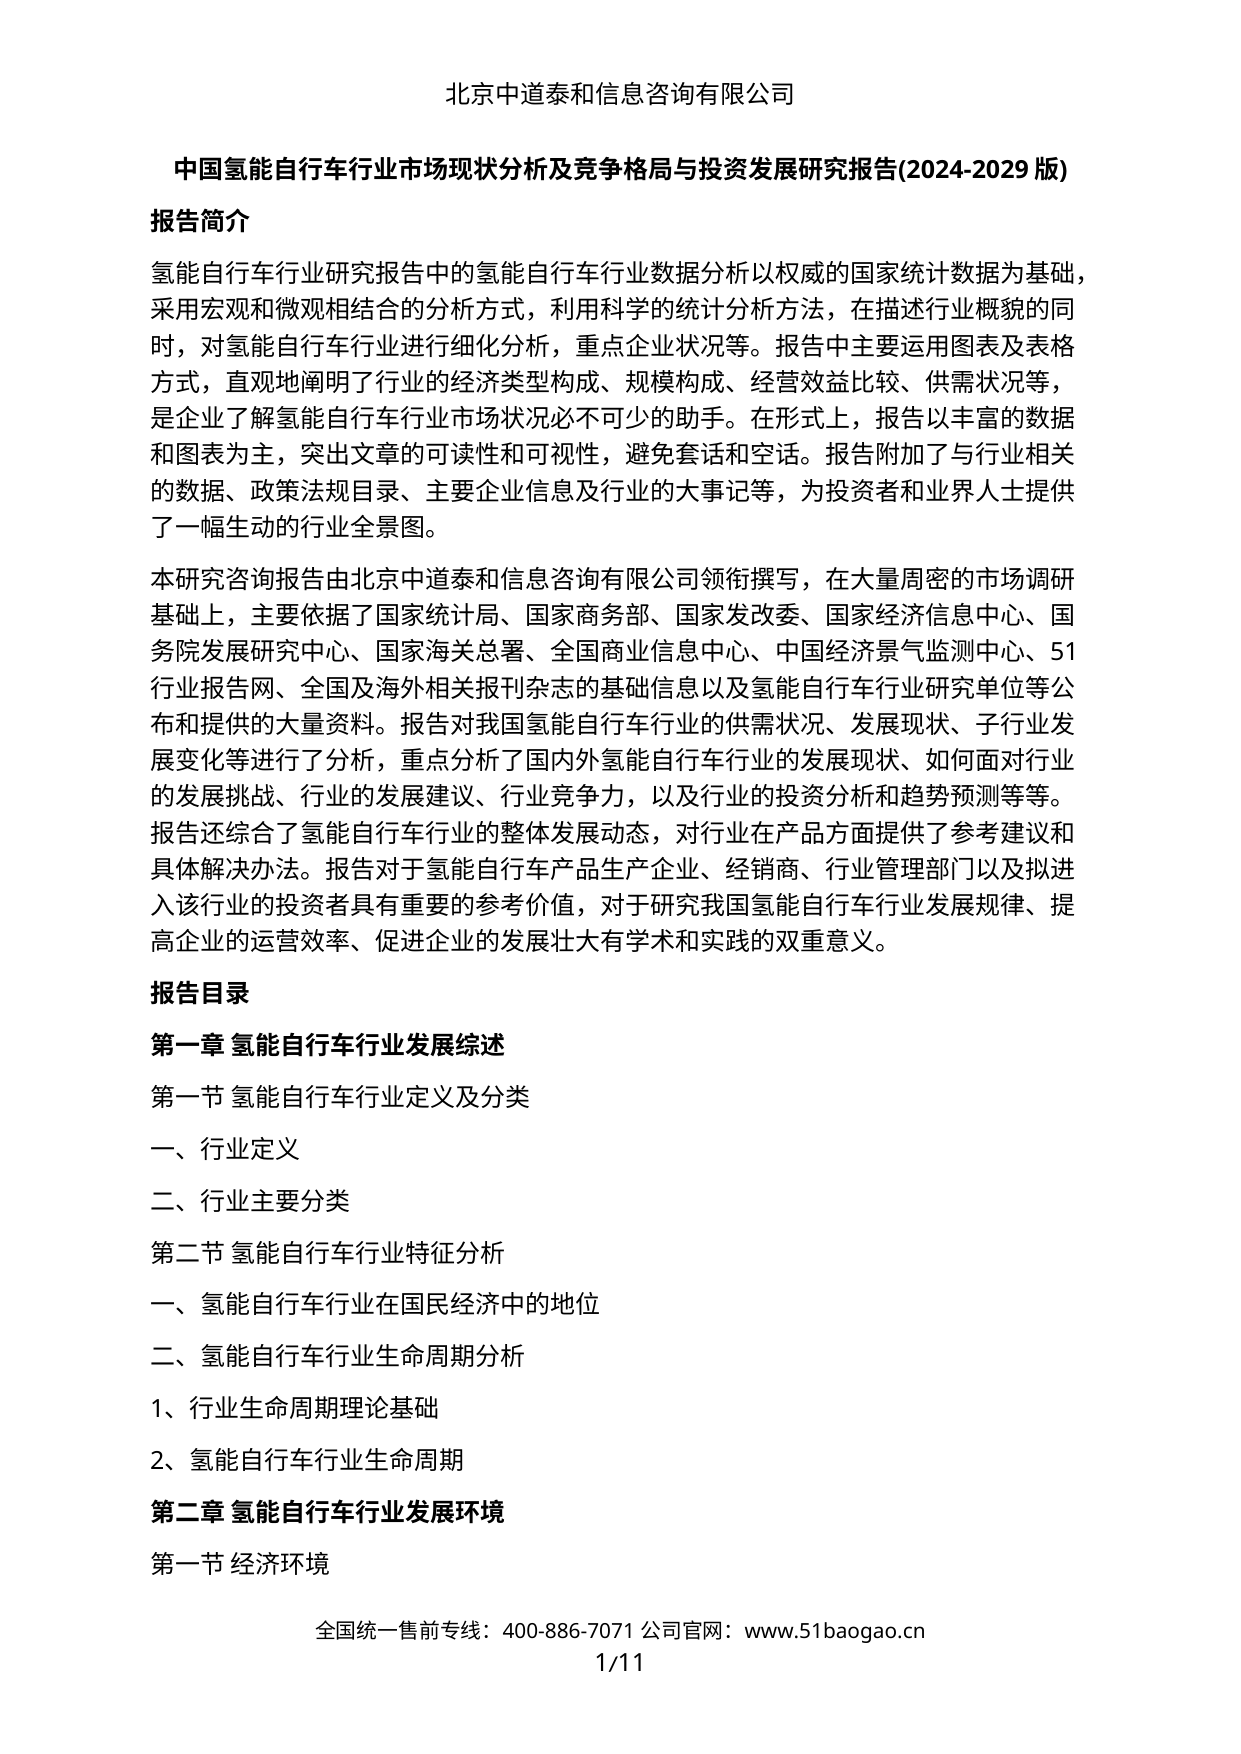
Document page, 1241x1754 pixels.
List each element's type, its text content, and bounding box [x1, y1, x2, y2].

text 第二节 氢能自行车行业特征分析 [150, 1233, 1090, 1269]
text 氢能自行车行业研究报告中的氢能自行车行业数据分析以权威的国家统计数据为基础，采用宏观和微观相结合的分析方式，利用科学的统计分析方法，在描述行业概貌的同时，对氢能自行车行业进行细化分析，重点企业状况等。报告中主要运用图表及表格方式，直观地阐明了行业的经济类型构成、规模构成、经营效益比较、供需状况等，是企业了解氢能自行车行业市场状况必不可少的助手。在形式上，报告以丰富的数据和图表为主，突出文章的可读性和可视性，避免套话和空话。报告附加了与行业相关的数据、政策法规目录、主要企业信息及行业的大事记等，为投资者和业界人士提供了一幅生动的行业全景图。 [150, 254, 1090, 544]
text 一、氢能自行车行业在国民经济中的地位 [150, 1285, 1090, 1321]
text 第二章 氢能自行车行业发展环境 [150, 1492, 1090, 1529]
text 报告简介 [150, 202, 1090, 238]
text 第一章 氢能自行车行业发展综述 [150, 1026, 1090, 1062]
text 二、行业主要分类 [150, 1181, 1090, 1217]
text 1、行业生命周期理论基础 [150, 1389, 1090, 1425]
text 报告目录 [150, 974, 1090, 1010]
text 一、行业定义 [150, 1129, 1090, 1166]
text 中国氢能自行车行业市场现状分析及竞争格局与投资发展研究报告(2024-2029版) [150, 150, 1090, 186]
text 本研究咨询报告由北京中道泰和信息咨询有限公司领衔撰写，在大量周密的市场调研基础上，主要依据了国家统计局、国家商务部、国家发改委、国家经济信息中心、国务院发展研究中心、国家海关总署、全国商业信息中心、中国经济景气监测中心、51行业报告网、全国及海外相关报刊杂志的基础信息以及氢能自行车行业研究单位等公布和提供的大量资料。报告对我国氢能自行车行业的供需状况、发展现状、子行业发展变化等进行了分析，重点分析了国内外氢能自行车行业的发展现状、如何面对行业的发展挑战、行业的发展建议、行业竞争力，以及行业的投资分析和趋势预测等等。报告还综合了氢能自行车行业的整体发展动态，对行业在产品方面提供了参考建议和具体解决办法。报告对于氢能自行车产品生产企业、经销商、行业管理部门以及拟进入该行业的投资者具有重要的参考价值，对于研究我国氢能自行车行业发展规律、提高企业的运营效率、促进企业的发展壮大有学术和实践的双重意义。 [150, 559, 1090, 958]
text 第一节 经济环境 [150, 1544, 1090, 1581]
text 二、氢能自行车行业生命周期分析 [150, 1337, 1090, 1373]
text 第一节 氢能自行车行业定义及分类 [150, 1077, 1090, 1114]
text 2、氢能自行车行业生命周期 [150, 1441, 1090, 1477]
